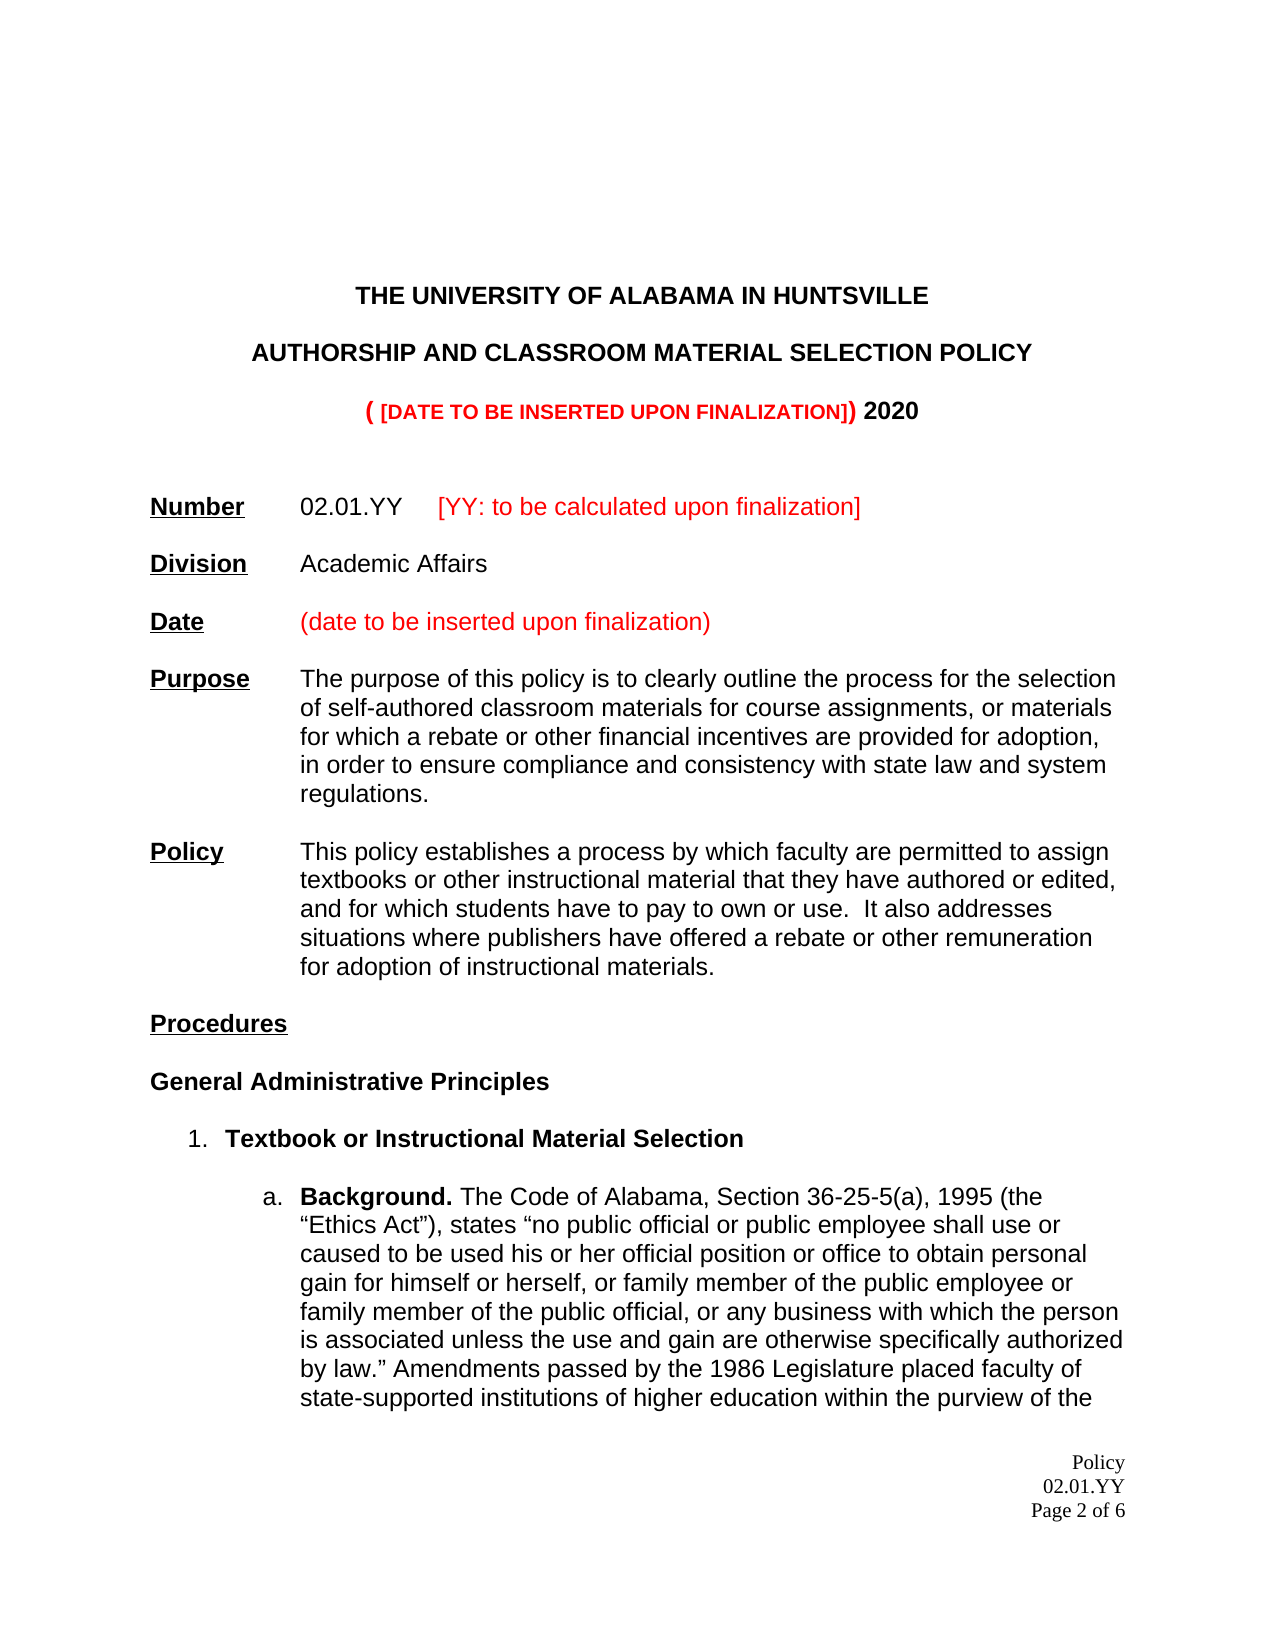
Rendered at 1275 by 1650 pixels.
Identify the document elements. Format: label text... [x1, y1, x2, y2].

text THE UNIVERSITY OF ALABAMA IN HUNTSVILLE [159, 281, 1125, 309]
text Procedures [150, 1009, 1125, 1038]
text Date (date to be inserted upon finalization) [150, 607, 1125, 635]
text Number 02.01.YY [YY: to be calculated upon finalization] [150, 492, 1125, 520]
list Textbook or Instructional Material Selection [187, 1124, 1125, 1153]
text ( [date to be inserted upon finalization]) 2020 [159, 396, 1125, 424]
text General Administrative Principles [150, 1067, 1125, 1095]
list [262, 1182, 1125, 1412]
text Authorship and CLASSROOM MATERIAL Selection Policy [159, 338, 1125, 367]
text Purpose The purpose of this policy is to clearly outline the process for the selection of self-authored classroom materials for course assignments, or materials for which a rebate or other financial incentives are provided for adoption, in order to ensure compliance and consistency with state law and system regulations. [150, 664, 1125, 808]
text Division Academic Affairs [150, 549, 1125, 578]
text Policy This policy establishes a process by which faculty are permitted to assign textbooks or other instructional material that they have authored or edited, and for which students have to pay to own or use. It also addresses situations where publishers have offered a rebate or other remuneration for adoption of instructional materials. [150, 837, 1125, 980]
